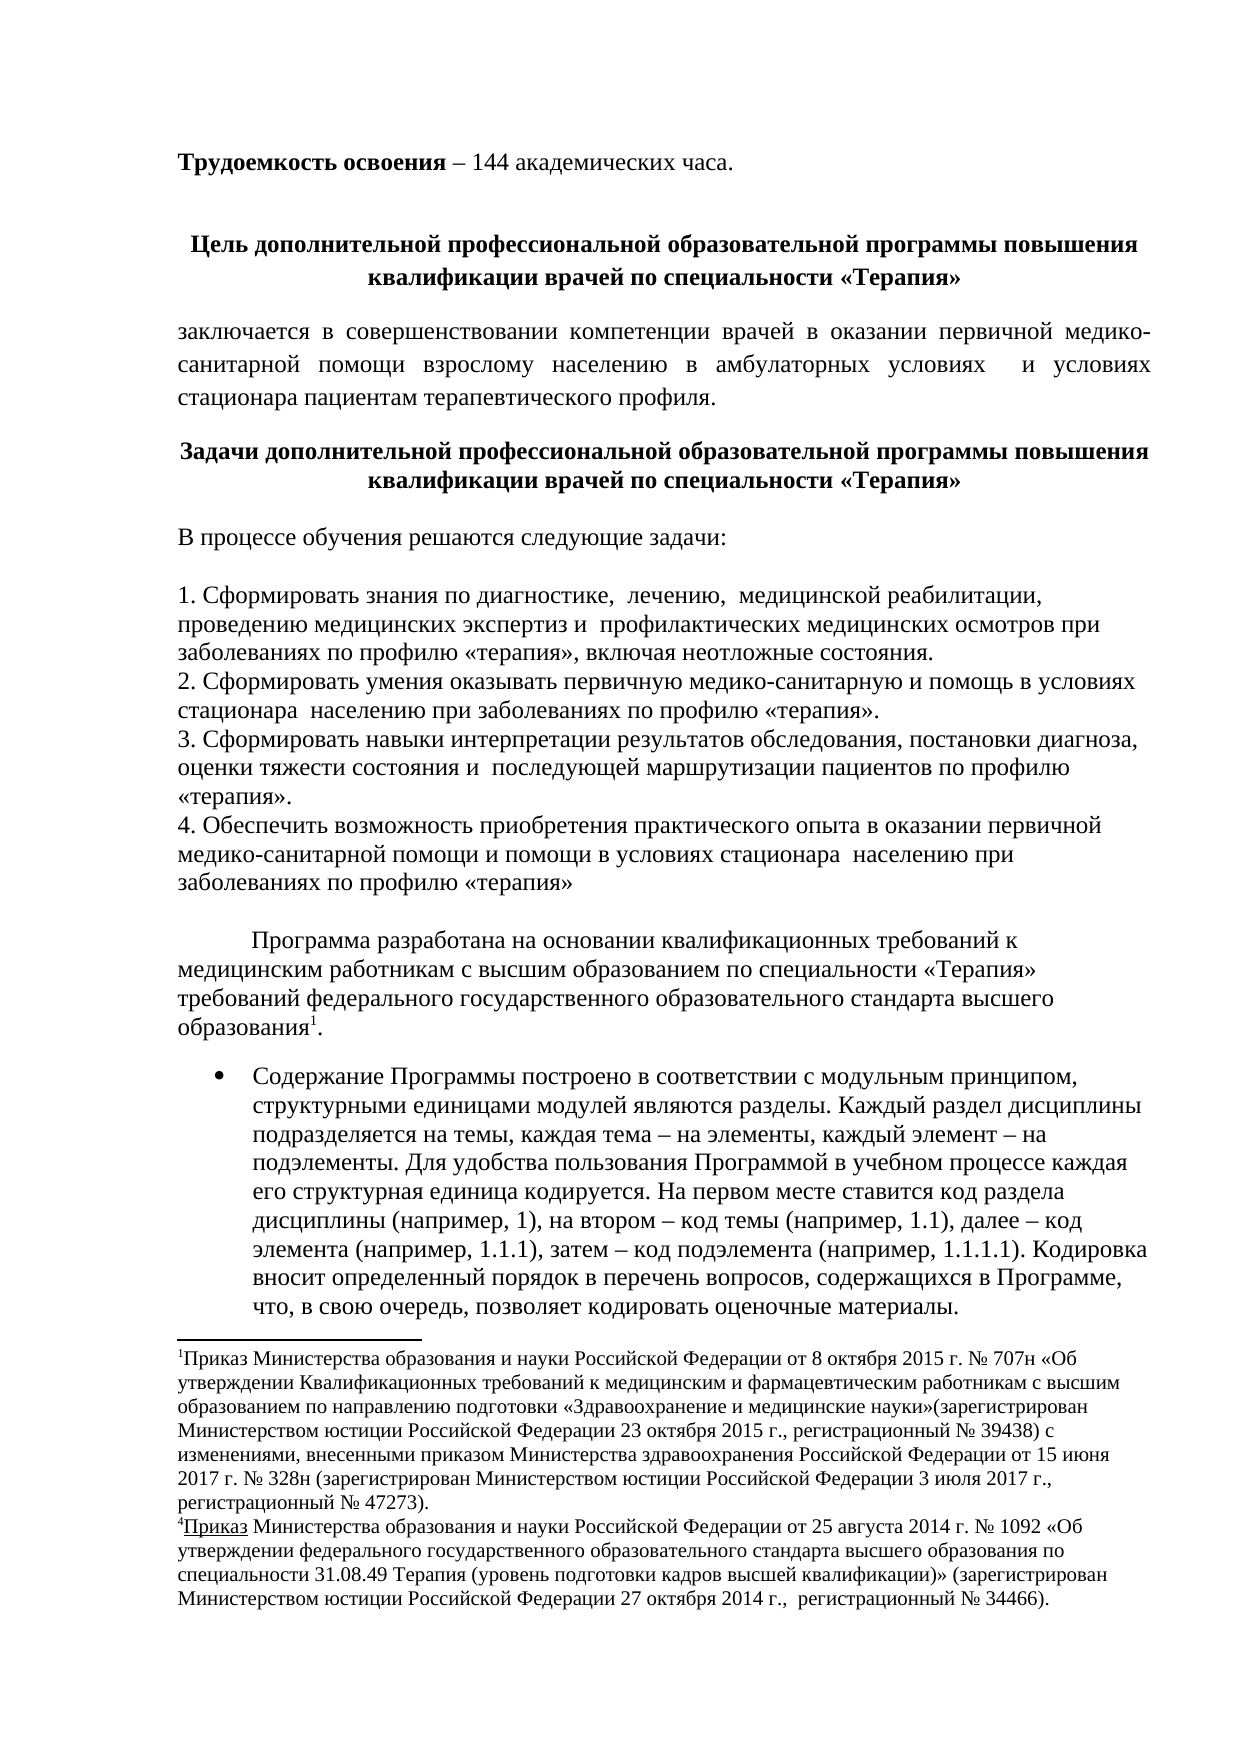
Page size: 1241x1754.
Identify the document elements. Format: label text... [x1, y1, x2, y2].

text 4. Обеспечить возможность приобретения практического опыта в оказании первичной медико-санитарной помощи и помощи в условиях стационара населению при заболеваниях по профилю «терапия» [177, 810, 1152, 896]
text 2. Сформировать умения оказывать первичную медико-санитарную и помощь в условиях стационара населению при заболеваниях по профилю «терапия». [177, 666, 1152, 724]
text заключается в совершенствовании компетенции врачей в оказании первичной медико-санитарной помощи взрослому населению в амбулаторных условиях и условиях стационара пациентам терапевтического профиля. [177, 316, 1152, 411]
text 3. Сформировать навыки интерпретации результатов обследования, постановки диагноза, оценки тяжести состояния и последующей маршрутизации пациентов по профилю «терапия». [177, 724, 1152, 810]
text Программа разработана на основании квалификационных требований к медицинским работникам с высшим образованием по специальности «Терапия» требований федерального государственного образовательного стандарта высшего образования. [177, 925, 1152, 1040]
text Цель дополнительной профессиональной образовательной программы повышения квалификации врачей по специальности «Терапия» [177, 229, 1152, 291]
text 1. Сформировать знания по диагностике, лечению, медицинской реабилитации, проведению медицинских экспертиз и профилактических медицинских осмотров при заболеваниях по профилю «терапия», включая неотложные состояния. [177, 580, 1152, 666]
list Содержание Программы построено в соответствии с модульным принципом, структурными единицами модулей являются разделы. Каждый раздел дисциплины подразделяется на темы, каждая тема – на элементы, каждый элемент – на подэлементы. Для удобства пользования Программой в учебном процессе каждая его структурная единица кодируется. На первом месте ставится код раздела дисциплины (например, 1), на втором – код темы (например, 1.1), далее – код элемента (например, 1.1.1), затем – код подэлемента (например, 1.1.1.1). Кодировка вносит определенный порядок в перечень вопросов, содержащихся в Программе, что, в свою очередь, позволяет кодировать оценочные материалы. [215, 1061, 1152, 1320]
text Трудоемкость освоения – 144 академических часа. [177, 147, 1152, 176]
text Задачи дополнительной профессиональной образовательной программы повышения квалификации врачей по специальности «Терапия» [177, 436, 1152, 494]
text В процессе обучения решаются следующие задачи: [177, 522, 1152, 551]
